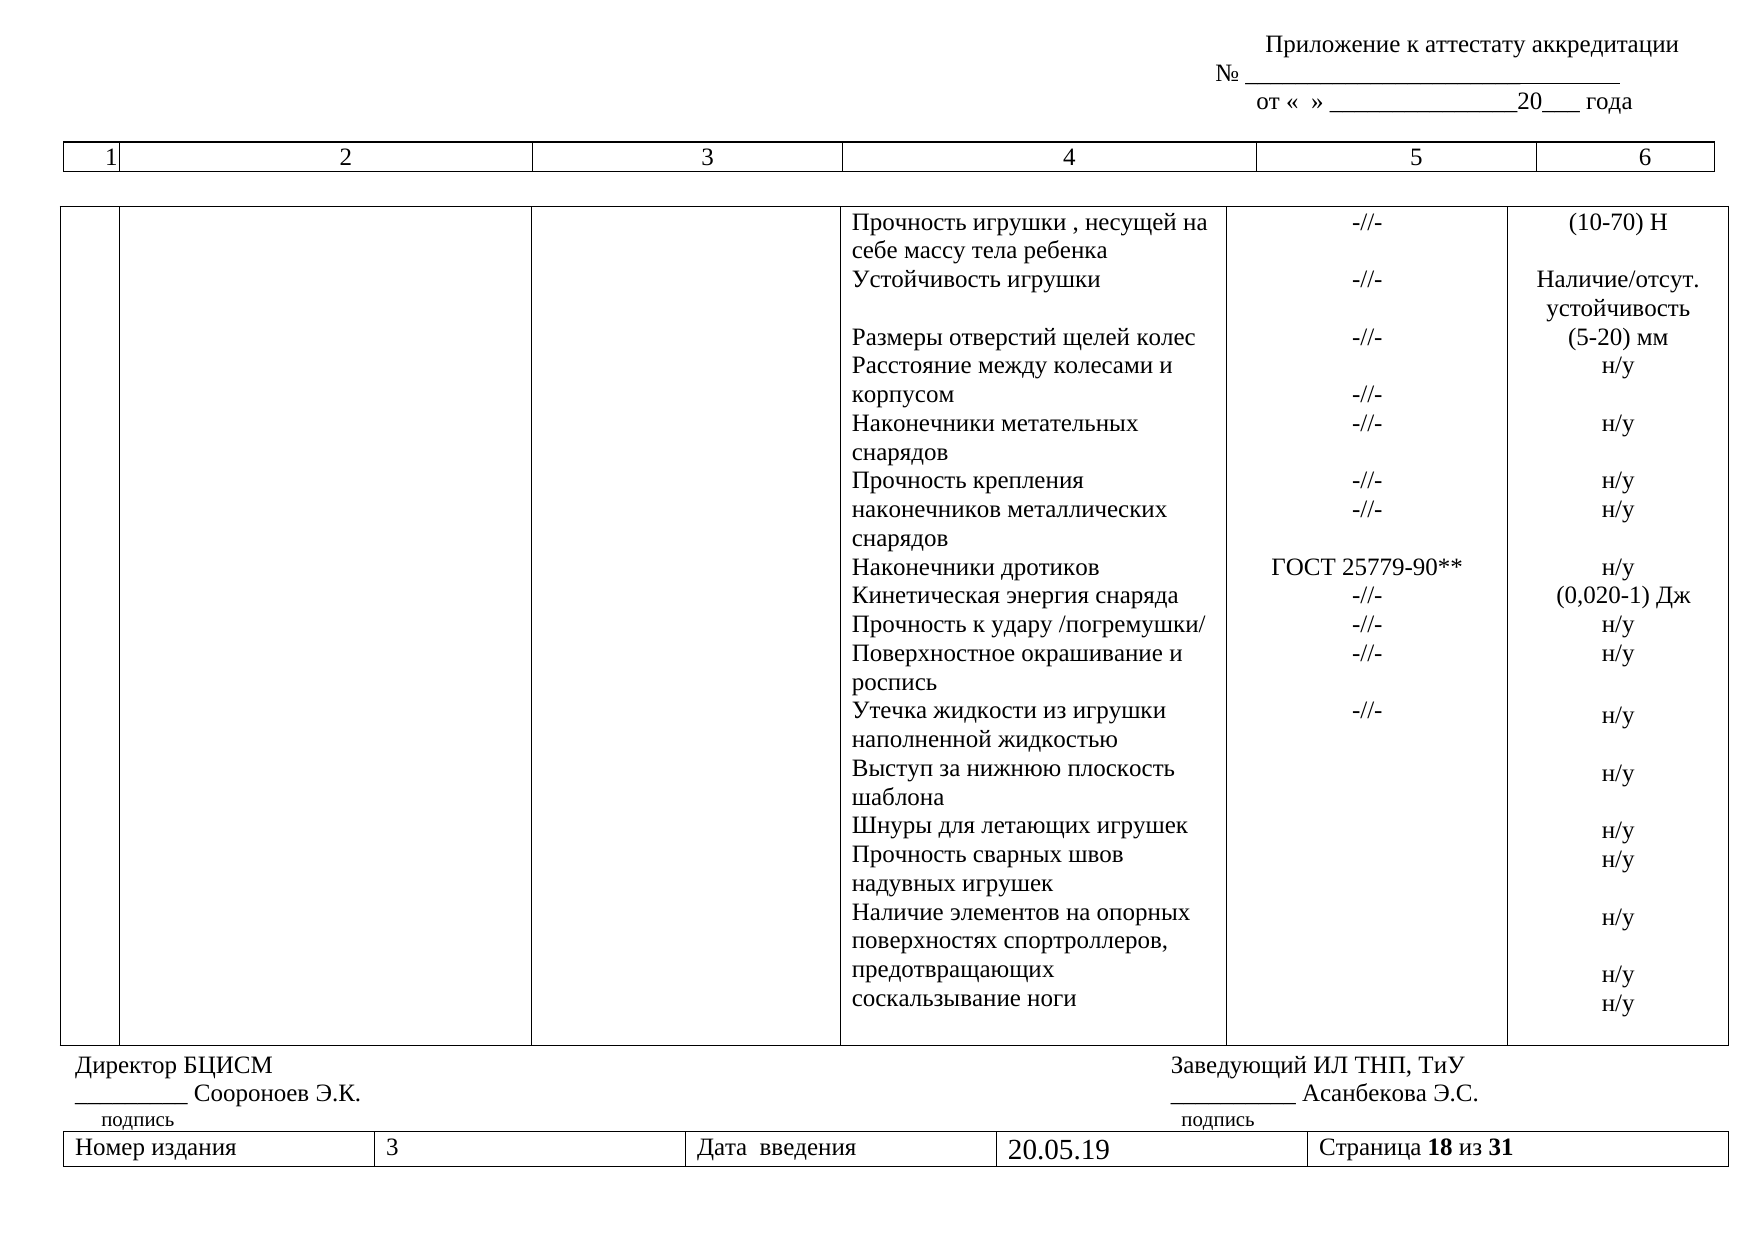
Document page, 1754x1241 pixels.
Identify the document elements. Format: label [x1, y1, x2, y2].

table_cell [532, 207, 840, 1045]
